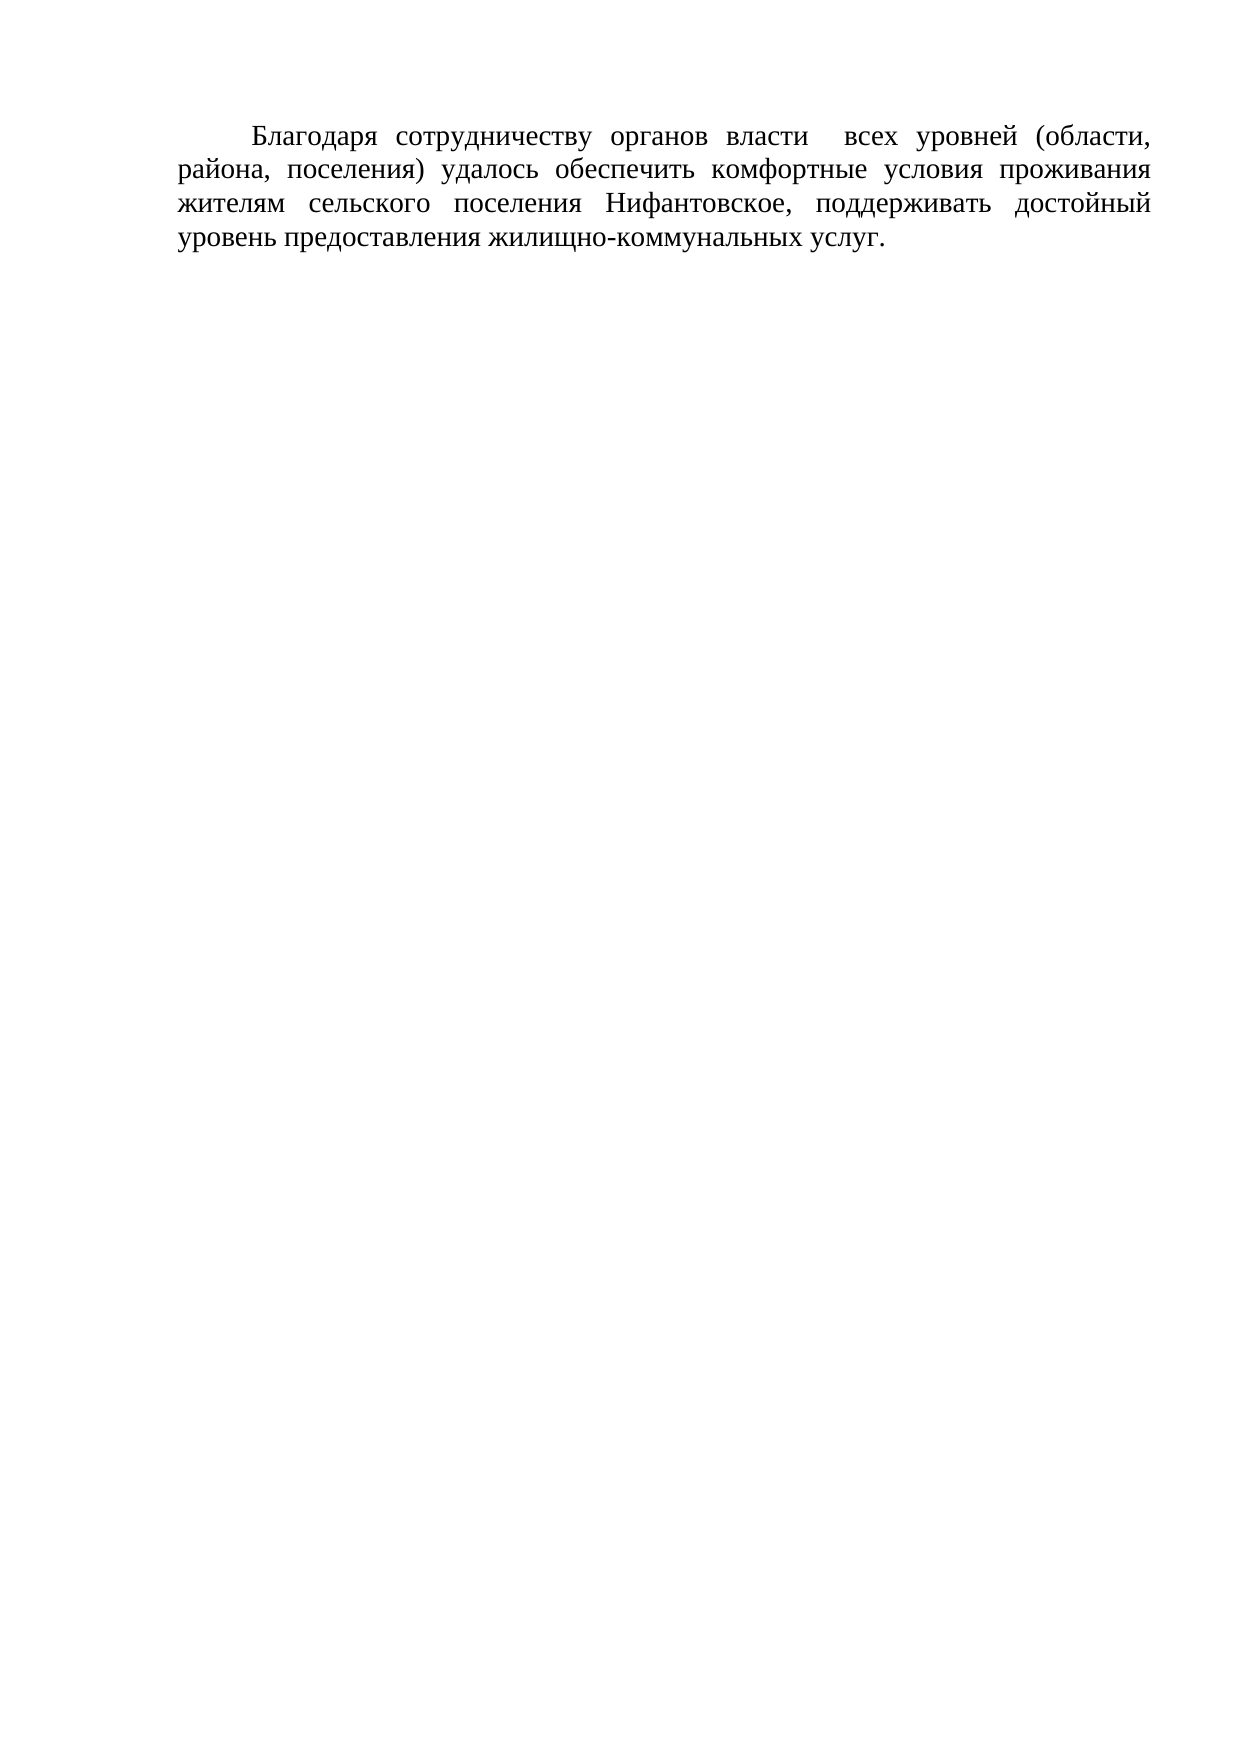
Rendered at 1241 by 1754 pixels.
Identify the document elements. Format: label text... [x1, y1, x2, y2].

text Благодаря сотрудничеству органов власти всех уровней (области, района, поселения) удалось обеспечить комфортные условия проживания жителям сельского поселения Нифантовское, поддерживать достойный уровень предоставления жилищно-коммунальных услуг. [177, 118, 1152, 252]
